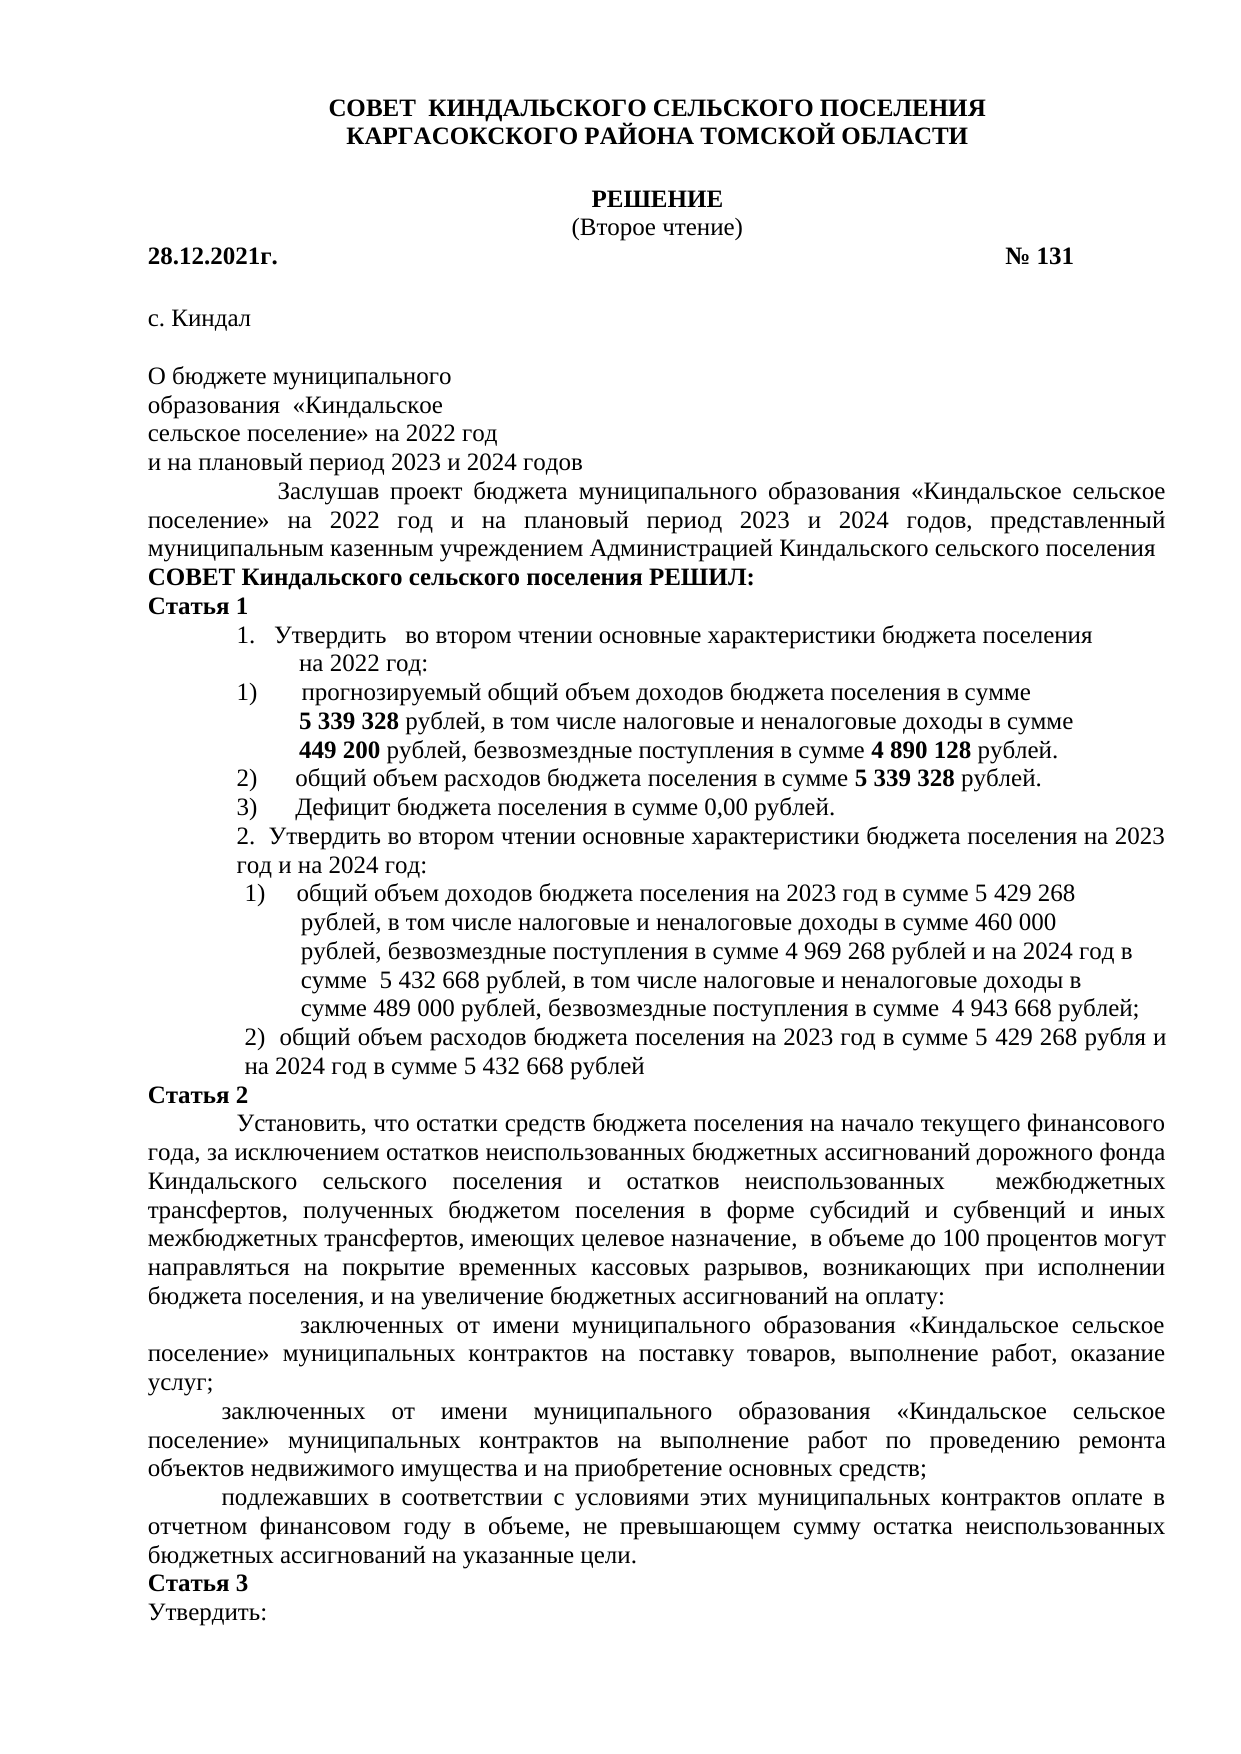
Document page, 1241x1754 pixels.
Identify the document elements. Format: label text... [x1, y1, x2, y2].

list сумме 5 432 668 рублей, в том числе налоговые и неналоговые доходы в [244, 965, 1167, 993]
text заключенных от имени муниципального образования «Киндальское сельское поселение» муниципальных контрактов на выполнение работ по проведению ремонта объектов недвижимого имущества и на приобретение основных средств; [148, 1396, 1167, 1482]
text Установить, что остатки средств бюджета поселения на начало текущего финансового года, за исключением остатков неиспользованных бюджетных ассигнований дорожного фонда Киндальского сельского поселения и остатков неиспользованных межбюджетных трансфертов, полученных бюджетом поселения в форме субсидий и субвенций и иных межбюджетных трансфертов, имеющих целевое назначение, в объеме до 100 процентов могут направляться на покрытие временных кассовых разрывов, возникающих при исполнении бюджета поселения, и на увеличение бюджетных ассигнований на оплату: [148, 1108, 1167, 1310]
list рублей, в том числе налоговые и неналоговые доходы в сумме 460 000 [244, 907, 1167, 936]
text Заслушав проект бюджета муниципального образования «Киндальское сельское поселение» на 2022 год и на плановый период 2023 и 2024 годов, представленный муниципальным казенным учреждением Администрацией Киндальского сельского поселения [148, 476, 1167, 562]
list 1) общий объем доходов бюджета поселения на 2023 год в сумме 5 429 268 [244, 878, 1167, 907]
text РЕШЕНИЕ [148, 184, 1167, 212]
text СОВЕТ КИНДАЛЬСКОГО СЕЛЬСКОГО ПОСЕЛЕНИЯ [148, 93, 1167, 121]
text заключенных от имени муниципального образования «Киндальское сельское поселение» муниципальных контрактов на поставку товаров, выполнение работ, оказание услуг; [148, 1310, 1167, 1396]
text Утвердить: [148, 1597, 1167, 1626]
list 5 339 328 рублей, в том числе налоговые и неналоговые доходы в сумме [236, 706, 1167, 735]
text Статья 2 [148, 1080, 1167, 1108]
text (Второе чтение) [148, 212, 1167, 241]
text и на плановый период 2023 и 2024 годов [148, 447, 1167, 476]
list прогнозируемый общий объем доходов бюджета поселения в сумме [148, 677, 1167, 706]
list на 2022 год: [236, 648, 1167, 677]
list Утвердить во втором чтении основные характеристики бюджета поселения [236, 620, 1167, 648]
list рублей, безвозмездные поступления в сумме 4 969 268 рублей и на 2024 год в [244, 936, 1167, 965]
text О бюджете муниципального [148, 361, 1167, 390]
list 2) общий объем расходов бюджета поселения на 2023 год в сумме 5 429 268 рубля и на 2024 год в сумме 5 432 668 рублей [244, 1022, 1167, 1080]
text образования «Киндальское [148, 390, 1167, 418]
list сумме 489 000 рублей, безвозмездные поступления в сумме 4 943 668 рублей; [244, 993, 1167, 1022]
list общий объем расходов бюджета поселения в сумме 5 339 328 рублей. [236, 763, 1167, 792]
text 28.12.2021г. № 131 [148, 241, 1167, 270]
text КАРГАСОКСКОГО РАЙОНА ТОМСКОЙ ОБЛАСТИ [148, 121, 1167, 150]
list 449 200 рублей, безвозмездные поступления в сумме 4 890 128 рублей. [236, 735, 1167, 763]
text сельское поселение» на 2022 год [148, 418, 1167, 447]
text Статья 3 [148, 1568, 1167, 1597]
text Статья 1 [148, 591, 1167, 620]
text подлежавших в соответствии с условиями этих муниципальных контрактов оплате в отчетном финансовом году в объеме, не превышающем сумму остатка неиспользованных бюджетных ассигнований на указанные цели. [148, 1482, 1167, 1568]
text 2. Утвердить во втором чтении основные характеристики бюджета поселения на 2023 год и на 2024 год: [236, 821, 1167, 878]
text с. Киндал [148, 303, 1167, 332]
text СОВЕТ Киндальского сельского поселения РЕШИЛ: [148, 562, 1167, 591]
list Дефицит бюджета поселения в сумме 0,00 рублей. [236, 792, 1167, 821]
